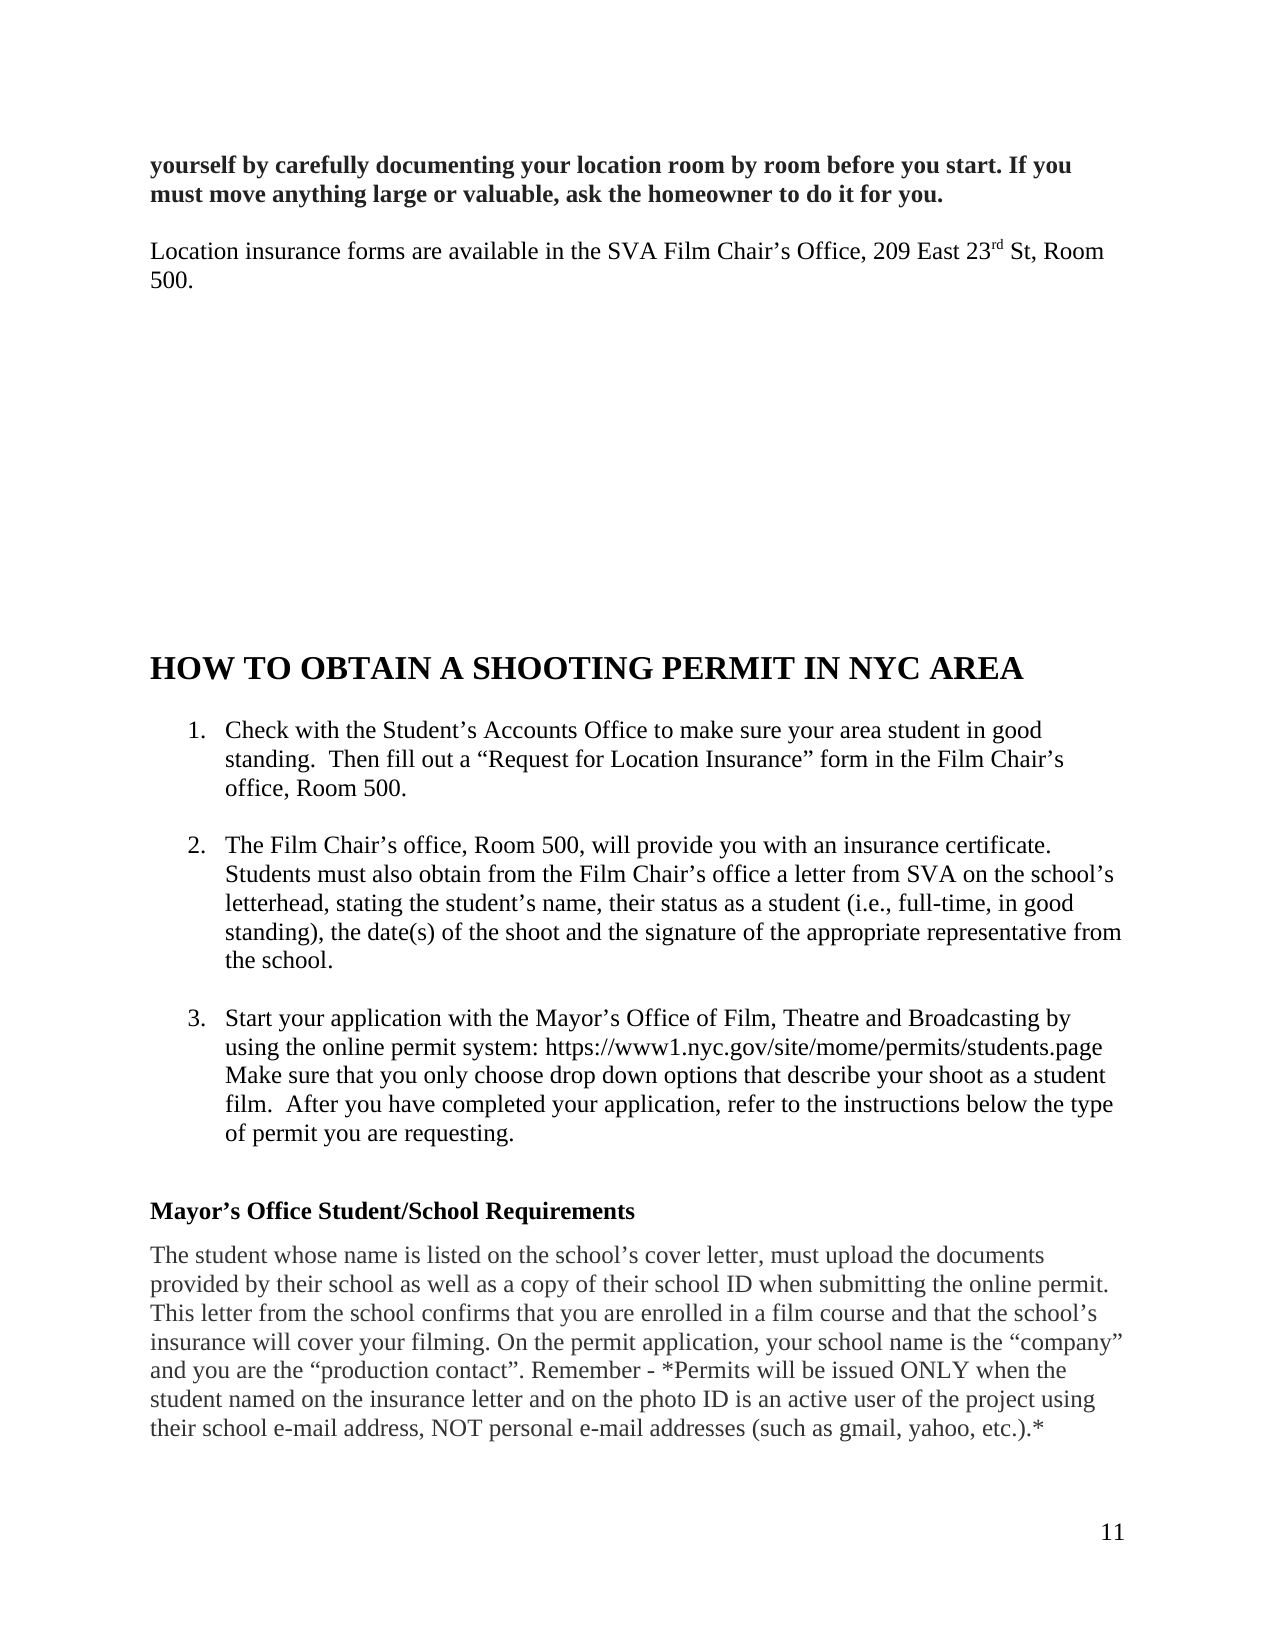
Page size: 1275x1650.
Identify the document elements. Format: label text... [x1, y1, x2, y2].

subtitle Mayor’s Office Student/School Requirements [150, 1162, 1125, 1225]
list Start your application with the Mayor’s Office of Film, Theatre and Broadcasting by using the online permit system: https://www1.nyc.gov/site/mome/permits/students.page Make sure that you only choose drop down options that describe your shoot as a student film. After you have completed your application, refer to the instructions below the type of permit you are requesting. [187, 1003, 1125, 1147]
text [150, 150, 1125, 207]
text HOW TO OBTAIN A SHOOTING PERMIT IN NYC AREA [150, 648, 1125, 687]
list The Film Chair’s office, Room 500, will provide you with an insurance certificate. Students must also obtain from the Film Chair’s office a letter from SVA on the school’s letterhead, stating the student’s name, their status as a student (i.e., full-time, in good standing), the date(s) of the shoot and the signature of the appropriate representative from the school. [187, 830, 1125, 974]
list Check with the Student’s Accounts Office to make sure your area student in good standing. Then fill out a “Request for Location Insurance” form in the Film Chair’s office, Room 500. [187, 715, 1125, 802]
text Location insurance forms are available in the SVA Film Chair’s Office, 209 East 23rd St, Room 500. [150, 236, 1125, 294]
text The student whose name is listed on the school’s cover letter, must upload the documents provided by their school as well as a copy of their school ID when submitting the online permit. This letter from the school confirms that you are enrolled in a film course and that the school’s insurance will cover your filming. On the permit application, your school name is the “company” and you are the “production contact”. Remember - *Permits will be issued ONLY when the student named on the insurance letter and on the photo ID is an active user of the project using their school e-mail address, NOT personal e-mail addresses (such as gmail, yahoo, etc.).* [150, 1240, 1125, 1442]
